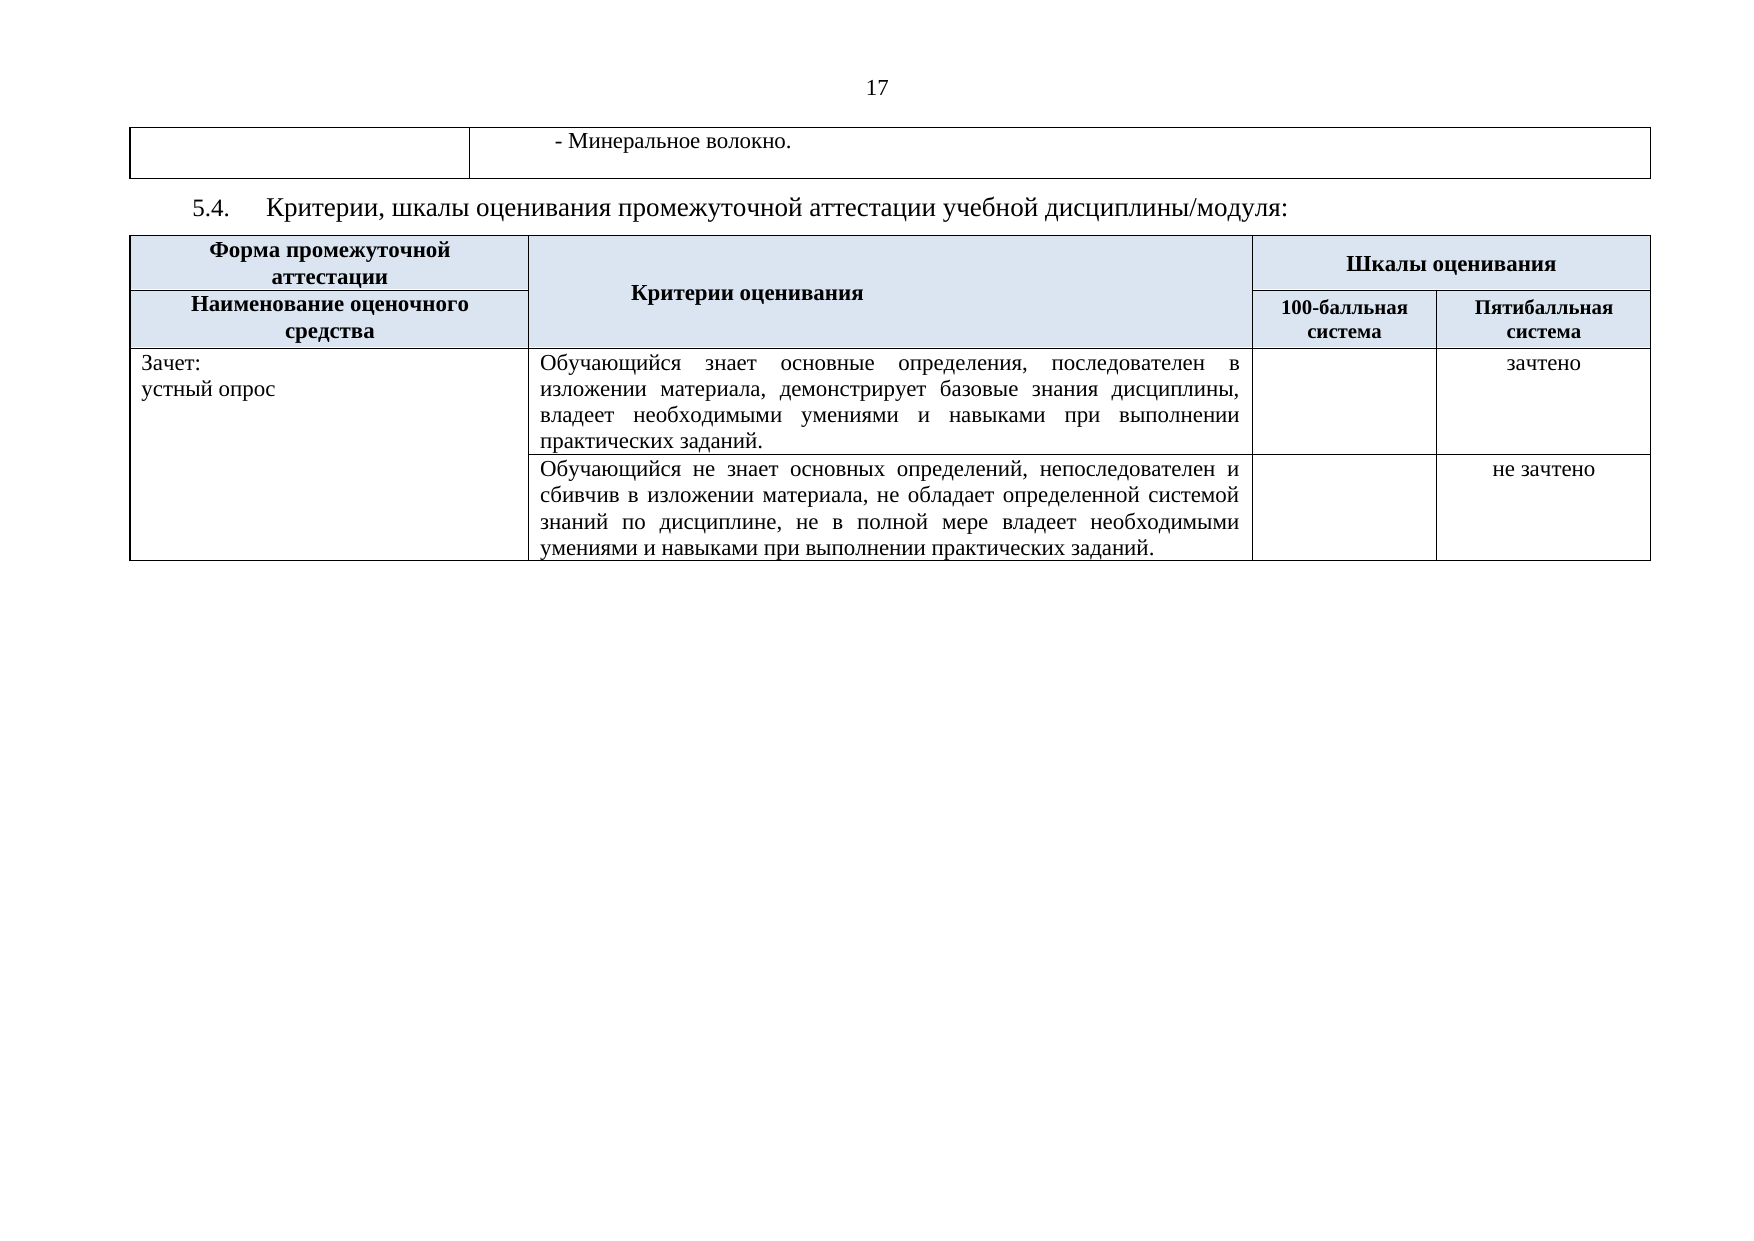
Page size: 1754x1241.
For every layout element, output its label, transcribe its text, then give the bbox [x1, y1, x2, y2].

table_cell не зачтено [1437, 455, 1650, 560]
table_header Форма промежуточной аттестации [131, 236, 528, 289]
table_cell Наименование оценочного средства [131, 291, 528, 347]
table_cell [1253, 349, 1436, 454]
table_cell зачтено [1437, 349, 1650, 454]
table_cell Обучающийся знает основные определения, последователен в изложении материала, демонстрирует базовые знания дисциплины, владеет необходимыми умениями и навыками при выполнении практических заданий. [529, 349, 1252, 454]
table_cell Пятибалльная система [1437, 291, 1650, 347]
table_cell Обучающийся не знает основных определений, непоследователен и сбивчив в изложении материала, не обладает определенной системой знаний по дисциплине, не в полной мере владеет необходимыми умениями и навыками при выполнении практических заданий. [529, 455, 1252, 560]
subtitle Критерии, шкалы оценивания промежуточной аттестации учебной дисциплины/модуля: [192, 192, 1636, 223]
table_cell [1253, 455, 1436, 560]
table_cell Зачет: устный опрос [131, 349, 528, 560]
table_cell 100-балльная система [1253, 291, 1436, 347]
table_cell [470, 128, 1650, 178]
table_header Критерии оценивания [529, 236, 1252, 347]
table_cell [131, 128, 469, 178]
table_header Шкалы оценивания [1253, 236, 1650, 289]
